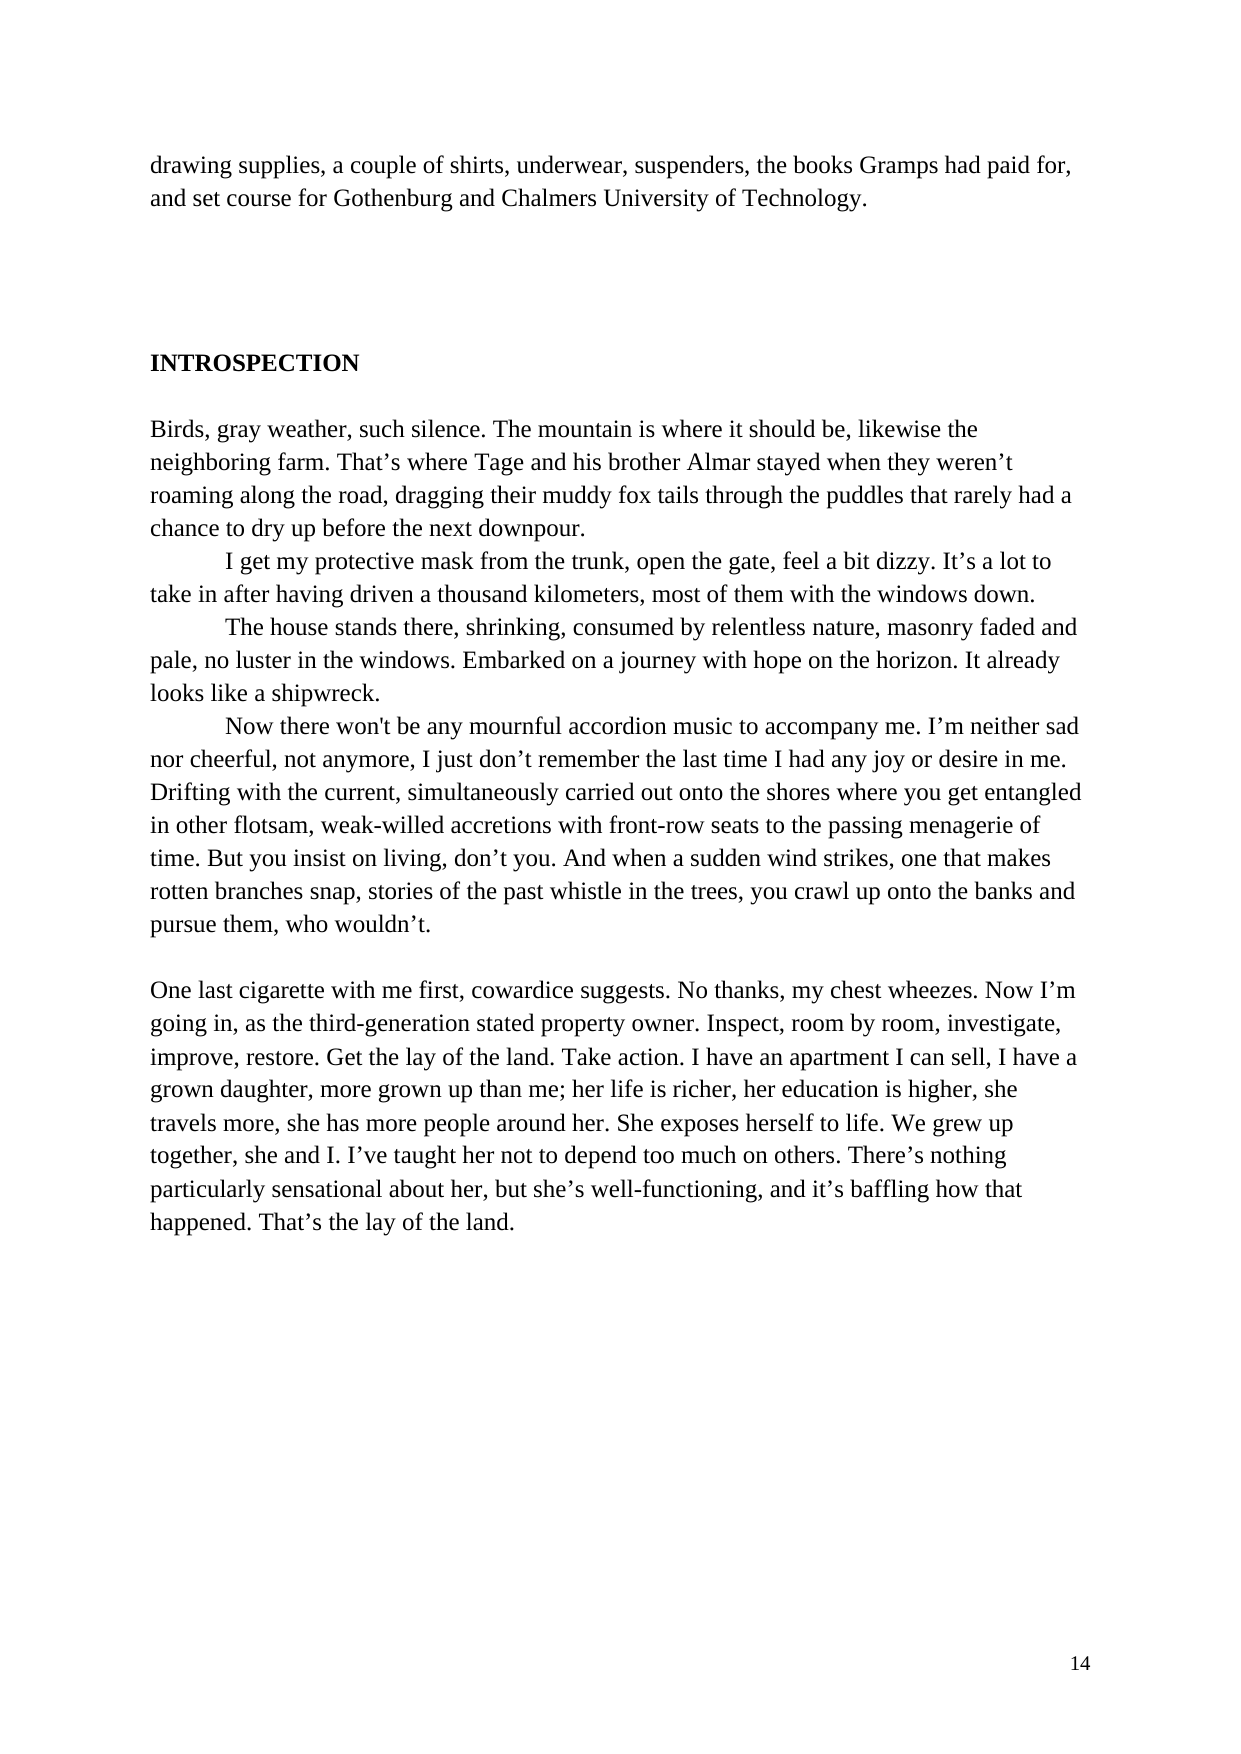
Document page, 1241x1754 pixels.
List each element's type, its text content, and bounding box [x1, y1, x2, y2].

text I get my protective mask from the trunk, open the gate, feel a bit dizzy. It’s a lot to take in after having driven a thousand kilometers, most of them with the windows down. [150, 546, 1090, 608]
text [150, 150, 1090, 212]
text Birds, gray weather, such silence. The mountain is where it should be, likewise the neighboring farm. That’s where Tage and his brother Almar stayed when they weren’t roaming along the road, dragging their muddy fox tails through the puddles that rarely had a chance to dry up before the next downpour. [150, 414, 1090, 542]
text One last cigarette with me first, cowardice suggests. No thanks, my chest wheezes. Now I’m going in, as the third-generation stated property owner. Inspect, room by room, investigate, improve, restore. Get the lay of the land. Take action. I have an apartment I can sell, I have a grown daughter, more grown up than me; her life is richer, her education is higher, she travels more, she has more people around her. She exposes herself to life. We grew up together, she and I. I’ve taught her not to depend too much on others. There’s nothing particularly sensational about her, but she’s well-functioning, and it’s baffling how that happened. That’s the lay of the land. [150, 976, 1090, 1235]
text The house stands there, shrinking, consumed by relentless nature, masonry faded and pale, no luster in the windows. Embarked on a journey with hope on the horizon. It already looks like a shipwreck. [150, 612, 1090, 707]
text INTROSPECTION [150, 348, 1090, 377]
text Now there won't be any mournful accordion music to accompany me. I’m neither sad nor cheerful, not anymore, I just don’t remember the last time I had any joy or desire in me. Drifting with the current, simultaneously carried out onto the shores where you get entangled in other flotsam, weak-willed accretions with front-row seats to the passing menagerie of time. But you insist on living, don’t you. And when a sudden wind strikes, one that makes rotten branches snap, stories of the past whistle in the trees, you crawl up onto the banks and pursue them, who wouldn’t. [150, 711, 1090, 938]
